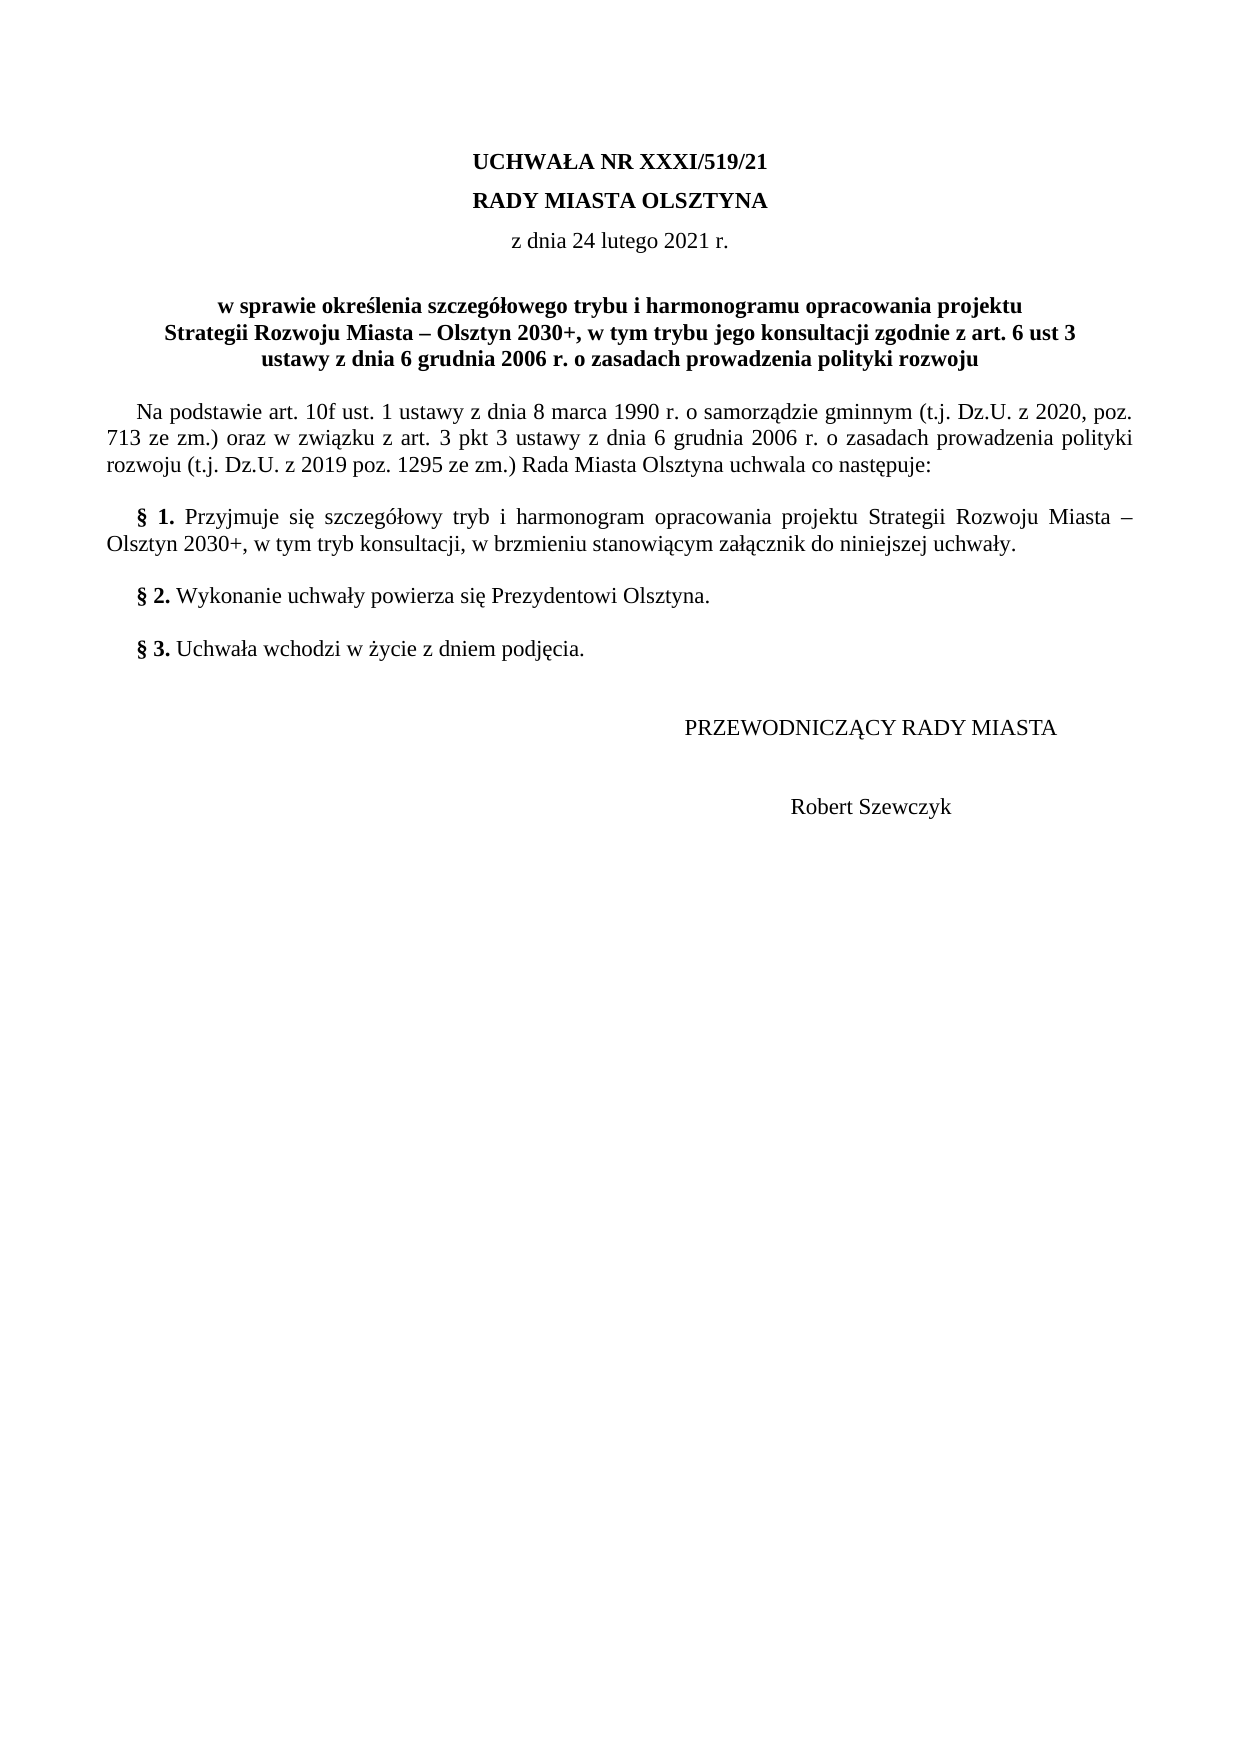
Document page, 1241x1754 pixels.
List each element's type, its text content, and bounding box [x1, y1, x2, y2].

text RADY MIASTA OLSZTYNA [106, 187, 1134, 213]
text § 1. Przyjmuje się szczegółowy tryb i harmonogram opracowania projektu Strategii Rozwoju Miasta – Olsztyn 2030+, w tym tryb konsultacji, w brzmieniu stanowiącym załącznik do niniejszej uchwały. [106, 503, 1134, 556]
text Robert Szewczyk [578, 793, 1134, 819]
text w sprawie określenia szczegółowego trybu i harmonogramu opracowania projektu [106, 292, 1134, 319]
text § 2. Wykonanie uchwały powierza się Prezydentowi Olsztyna. [106, 582, 1134, 609]
text PRZEWODNICZĄCY RADY MIASTA [578, 714, 1134, 741]
text § 3. Uchwała wchodzi w życie z dniem podjęcia. [136, 635, 1134, 661]
text UCHWAŁA NR XXXI/519/21 [106, 148, 1134, 174]
text Na podstawie art. 10f ust. 1 ustawy z dnia 8 marca 1990 r. o samorządzie gminnym (t.j. Dz.U. z 2020, poz. 713 ze zm.) oraz w związku z art. 3 pkt 3 ustawy z dnia 6 grudnia 2006 r. o zasadach prowadzenia polityki rozwoju (t.j. Dz.U. z 2019 poz. 1295 ze zm.) Rada Miasta Olsztyna uchwala co następuje: [106, 398, 1134, 477]
text ustawy z dnia 6 grudnia 2006 r. o zasadach prowadzenia polityki rozwoju [106, 345, 1134, 372]
text Strategii Rozwoju Miasta – Olsztyn 2030+, w tym trybu jego konsultacji zgodnie z art. 6 ust 3 [106, 319, 1134, 345]
text z dnia 24 lutego 2021 r. [106, 227, 1134, 253]
